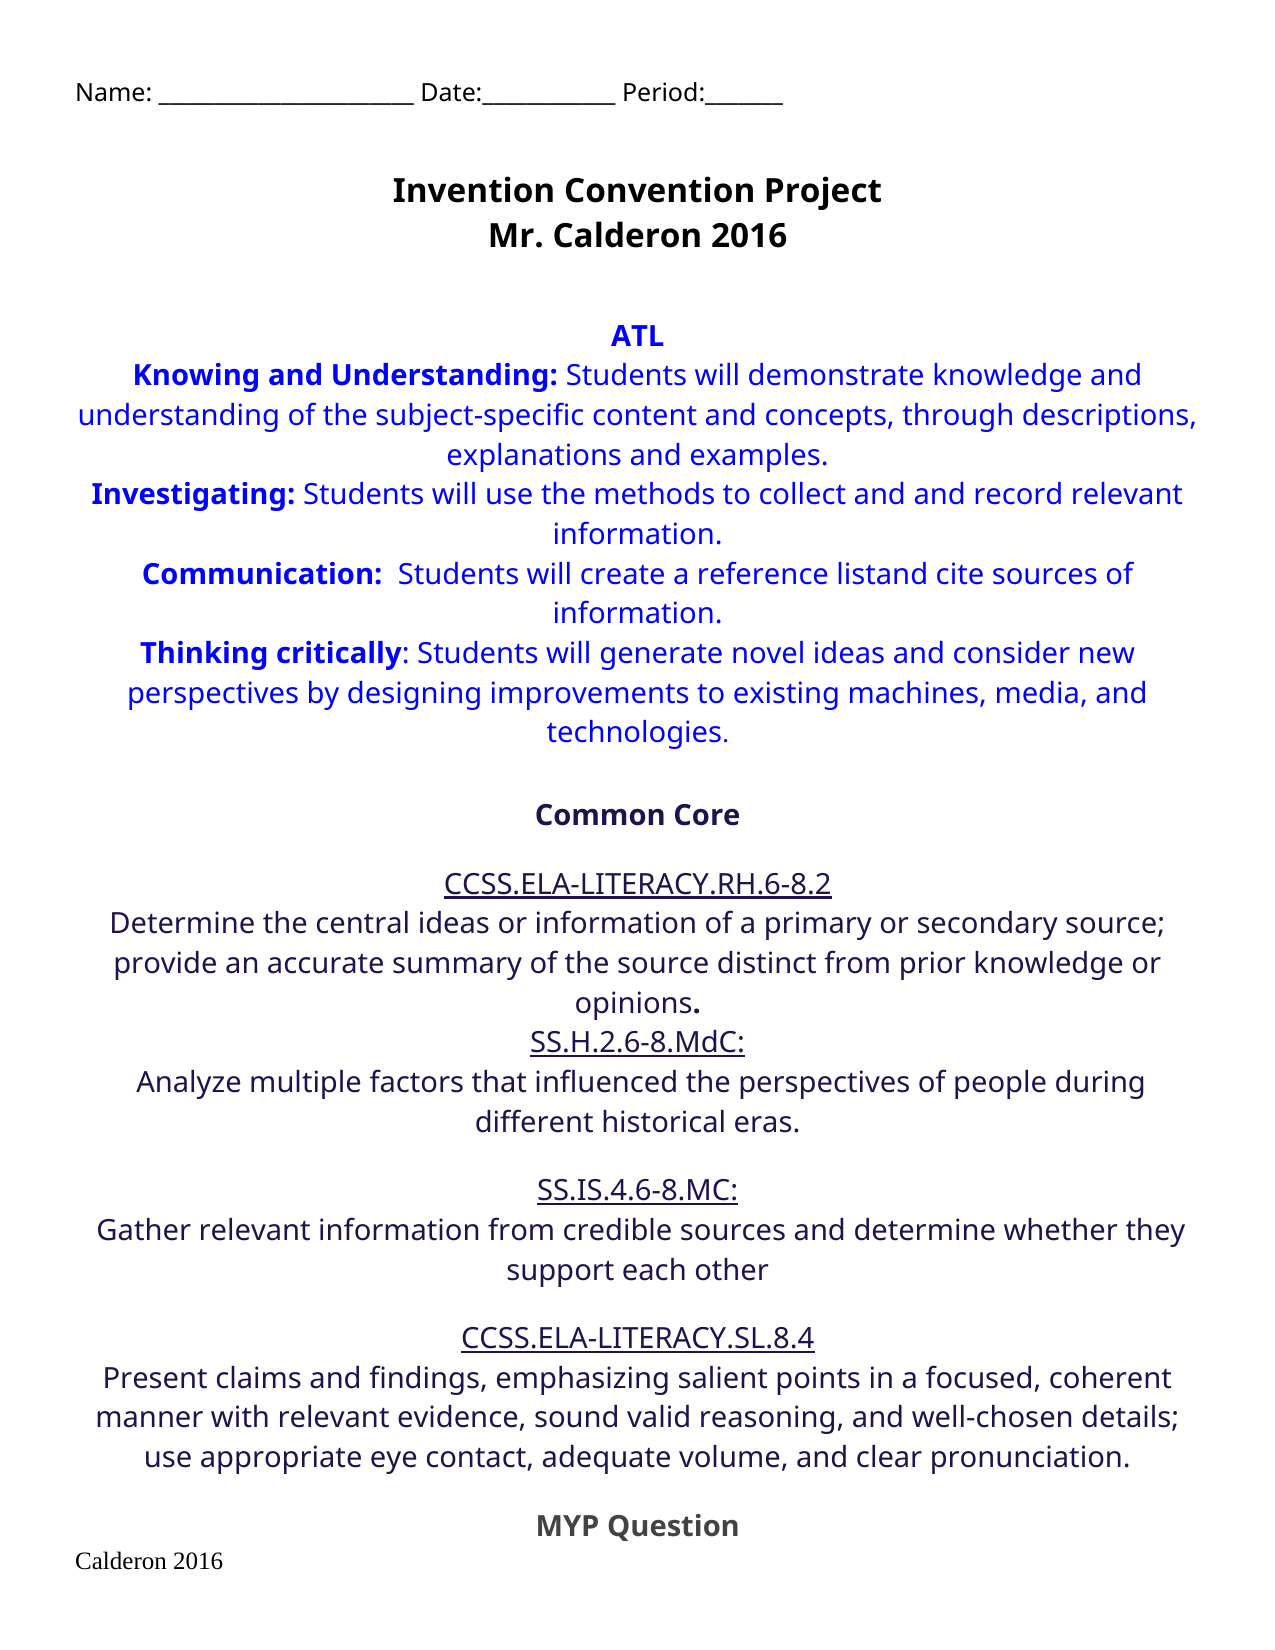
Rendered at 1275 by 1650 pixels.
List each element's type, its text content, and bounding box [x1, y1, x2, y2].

text ATL [75, 315, 1200, 354]
text MYP Question [75, 1505, 1200, 1544]
text Communication: Students will create a reference listand cite sources of information. [75, 553, 1200, 632]
text Gather relevant information from credible sources and determine whether they support each other [75, 1209, 1200, 1289]
text CCSS.ELA-LITERACY.RH.6-8.2 [75, 863, 1200, 903]
text Mr. Calderon 2016 [75, 212, 1200, 257]
text Common Core [75, 794, 1200, 834]
text Investigating: Students will use the methods to collect and and record relevant information. [75, 474, 1200, 553]
text SS.IS.4.6-8.MC: [75, 1169, 1200, 1209]
text Determine the central ideas or information of a primary or secondary source; provide an accurate summary of the source distinct from prior knowledge or opinions. [75, 903, 1200, 1022]
text CCSS.ELA-LITERACY.SL.8.4 [75, 1317, 1200, 1357]
text Knowing and Understanding: Students will demonstrate knowledge and understanding of the subject-specific content and concepts, through descriptions, explanations and examples. [75, 354, 1200, 474]
text Thinking critically: Students will generate novel ideas and consider new perspectives by designing improvements to existing machines, media, and technologies. [75, 632, 1200, 751]
text Name: _______________________ Date:____________ Period:_______ [75, 75, 1200, 109]
text Present claims and findings, emphasizing salient points in a focused, coherent manner with relevant evidence, sound valid reasoning, and well-chosen details; use appropriate eye contact, adequate volume, and clear pronunciation. [75, 1357, 1200, 1476]
text Analyze multiple factors that influenced the perspectives of people during different historical eras. [75, 1061, 1200, 1141]
text SS.H.2.6-8.MdC: [75, 1022, 1200, 1061]
text Invention Convention Project [75, 167, 1200, 212]
